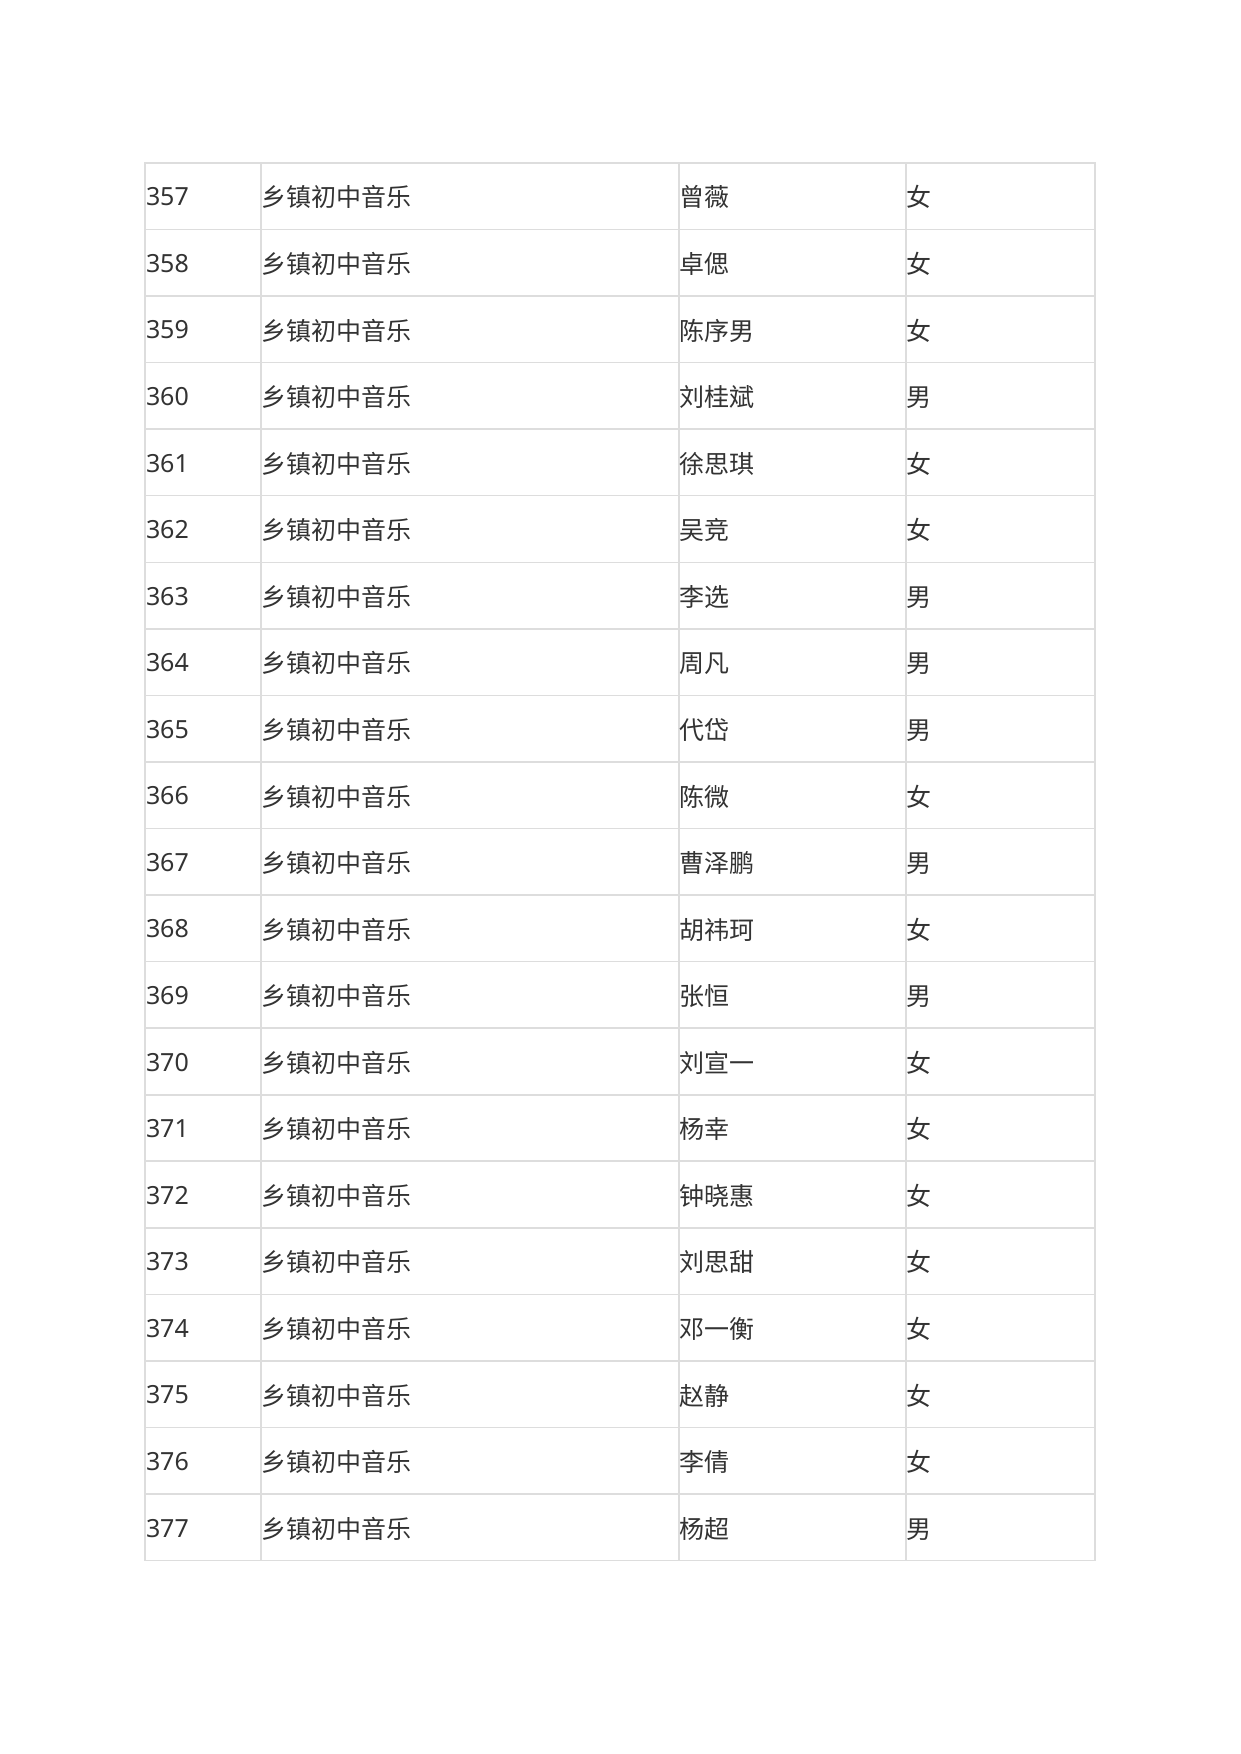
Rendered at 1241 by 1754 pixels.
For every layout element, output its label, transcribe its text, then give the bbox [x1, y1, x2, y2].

table_cell 杨超 [680, 1495, 905, 1560]
table_cell 男 [907, 563, 1094, 628]
table_cell 358 [146, 230, 260, 295]
table_cell 乡镇初中音乐 [262, 1428, 678, 1493]
table_cell 368 [146, 896, 260, 961]
table_cell 男 [907, 696, 1094, 761]
table_cell 代岱 [680, 696, 905, 761]
table_cell 乡镇初中音乐 [262, 430, 678, 495]
table_cell 女 [907, 1029, 1094, 1094]
table_cell 邓一衡 [680, 1295, 905, 1360]
table_cell 乡镇初中音乐 [262, 1495, 678, 1560]
table_cell 女 [907, 1229, 1094, 1293]
table_cell 乡镇初中音乐 [262, 1096, 678, 1160]
table_cell 乡镇初中音乐 [262, 829, 678, 894]
table_cell 375 [146, 1362, 260, 1427]
table_cell 杨幸 [680, 1096, 905, 1160]
table_cell 男 [907, 630, 1094, 694]
table_cell 乡镇初中音乐 [262, 630, 678, 694]
table_cell 女 [907, 164, 1094, 228]
table_cell 徐思琪 [680, 430, 905, 495]
table_cell 张恒 [680, 962, 905, 1027]
table_cell 男 [907, 363, 1094, 428]
table_cell 女 [907, 1428, 1094, 1493]
table_cell 乡镇初中音乐 [262, 1295, 678, 1360]
table_cell 乡镇初中音乐 [262, 297, 678, 362]
table_cell 乡镇初中音乐 [262, 696, 678, 761]
table_cell 赵静 [680, 1362, 905, 1427]
table_cell 乡镇初中音乐 [262, 563, 678, 628]
table_cell 女 [907, 1362, 1094, 1427]
table_cell 369 [146, 962, 260, 1027]
table_cell 陈微 [680, 763, 905, 828]
table_cell 胡祎珂 [680, 896, 905, 961]
table_cell 乡镇初中音乐 [262, 164, 678, 228]
table_cell 女 [907, 1096, 1094, 1160]
table_cell 刘宣一 [680, 1029, 905, 1094]
table_cell 366 [146, 763, 260, 828]
table_cell 377 [146, 1495, 260, 1560]
table_cell 周凡 [680, 630, 905, 694]
table_cell 乡镇初中音乐 [262, 962, 678, 1027]
table_cell 361 [146, 430, 260, 495]
table_cell 女 [907, 896, 1094, 961]
table_cell 370 [146, 1029, 260, 1094]
table_cell 刘桂斌 [680, 363, 905, 428]
table_cell 乡镇初中音乐 [262, 1362, 678, 1427]
table_cell 363 [146, 563, 260, 628]
table_cell 李倩 [680, 1428, 905, 1493]
table_cell 乡镇初中音乐 [262, 896, 678, 961]
table_cell 刘思甜 [680, 1229, 905, 1293]
table_cell 365 [146, 696, 260, 761]
table_cell 男 [907, 1495, 1094, 1560]
table_cell 359 [146, 297, 260, 362]
table_cell 女 [907, 496, 1094, 561]
table_cell 女 [907, 1295, 1094, 1360]
table_cell 362 [146, 496, 260, 561]
table_cell 374 [146, 1295, 260, 1360]
table_cell 371 [146, 1096, 260, 1160]
table_cell 乡镇初中音乐 [262, 1162, 678, 1227]
table_cell 曾薇 [680, 164, 905, 228]
table_cell 372 [146, 1162, 260, 1227]
table_cell 卓偲 [680, 230, 905, 295]
table_cell 乡镇初中音乐 [262, 496, 678, 561]
table_cell 乡镇初中音乐 [262, 763, 678, 828]
table_cell 女 [907, 230, 1094, 295]
table_cell 钟晓惠 [680, 1162, 905, 1227]
table_cell 376 [146, 1428, 260, 1493]
table_cell 360 [146, 363, 260, 428]
table_cell 357 [146, 164, 260, 228]
table_cell 陈序男 [680, 297, 905, 362]
table_cell 曹泽鹏 [680, 829, 905, 894]
table_cell 乡镇初中音乐 [262, 1029, 678, 1094]
table_cell 吴竞 [680, 496, 905, 561]
table_cell 乡镇初中音乐 [262, 230, 678, 295]
table_cell 女 [907, 763, 1094, 828]
table_cell 女 [907, 297, 1094, 362]
table_cell 367 [146, 829, 260, 894]
table_cell 乡镇初中音乐 [262, 1229, 678, 1293]
table_cell 李选 [680, 563, 905, 628]
table_cell 男 [907, 962, 1094, 1027]
table_cell 373 [146, 1229, 260, 1293]
table_cell 女 [907, 1162, 1094, 1227]
table_cell 乡镇初中音乐 [262, 363, 678, 428]
table_cell 364 [146, 630, 260, 694]
table_cell 女 [907, 430, 1094, 495]
table_cell 男 [907, 829, 1094, 894]
